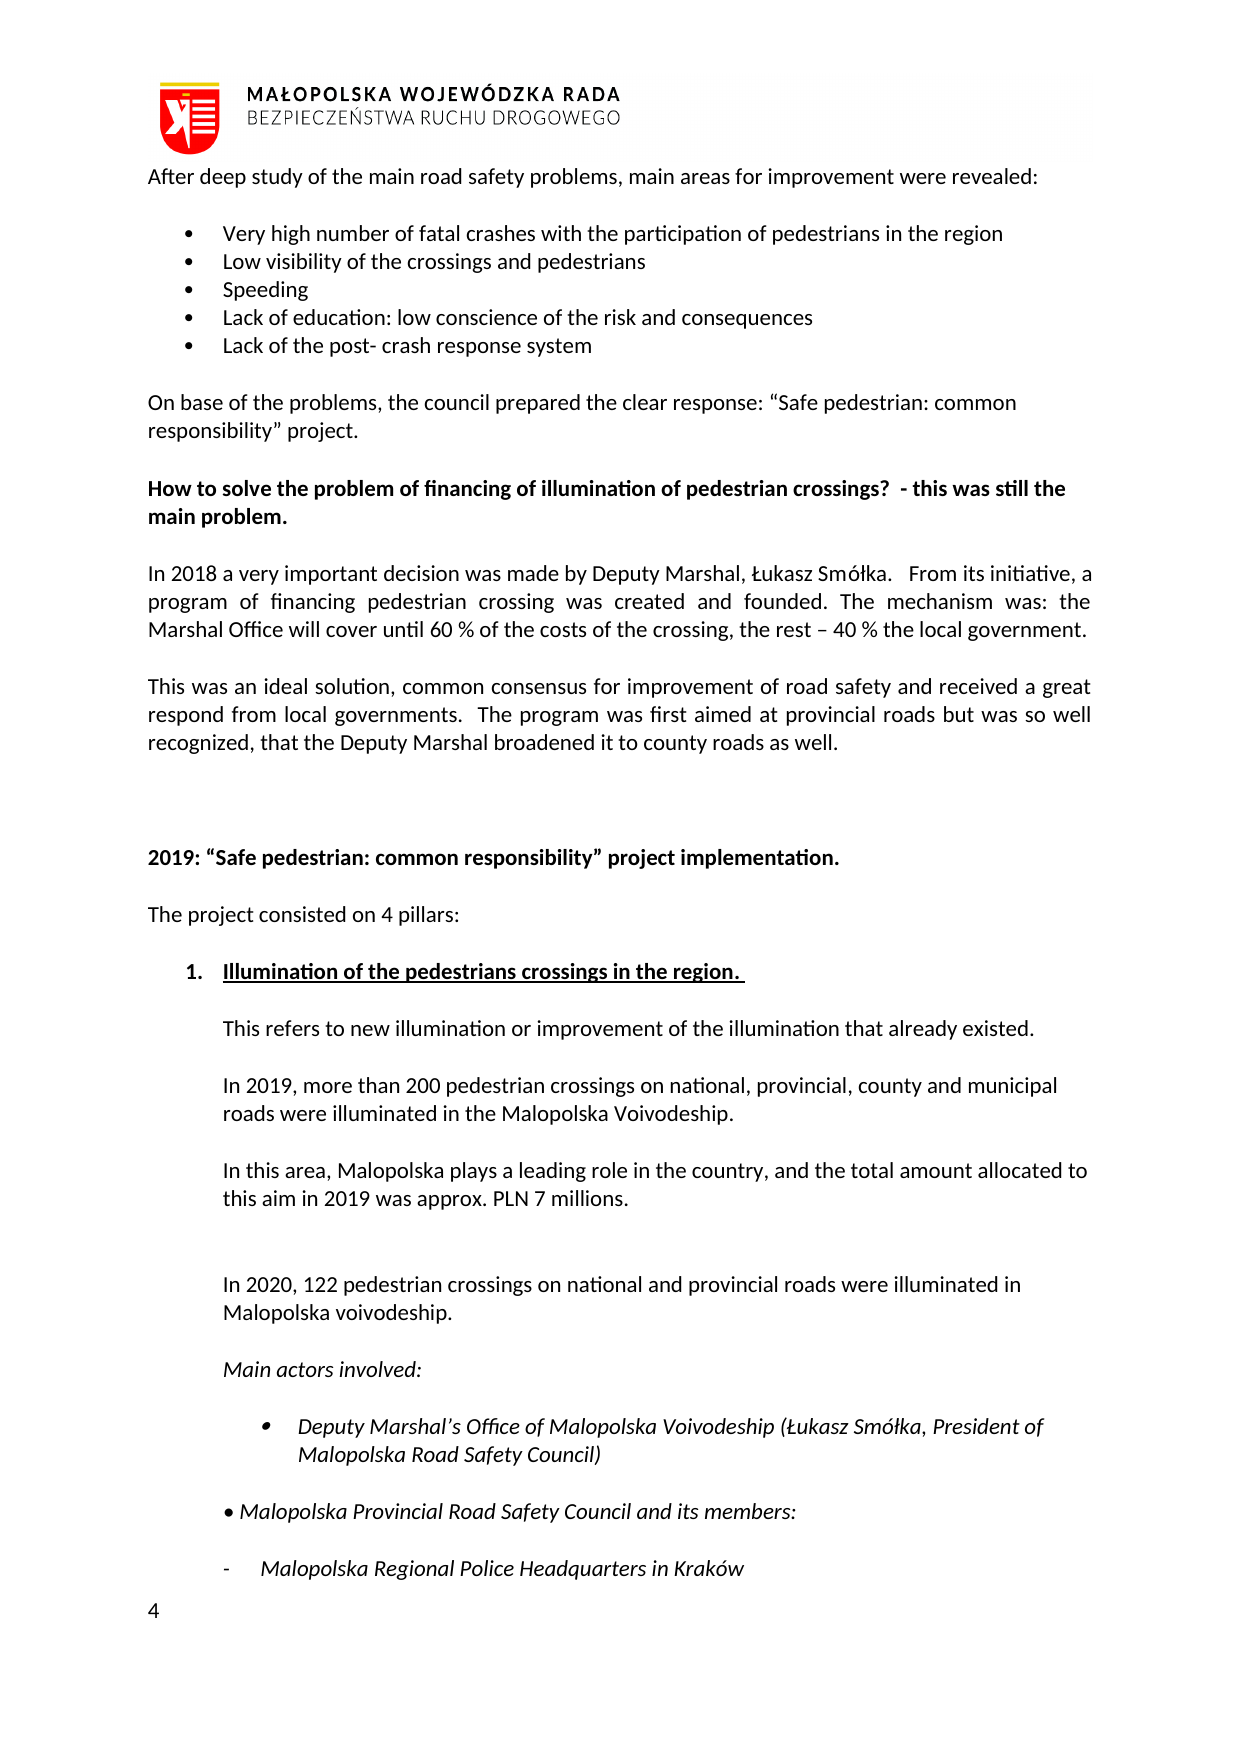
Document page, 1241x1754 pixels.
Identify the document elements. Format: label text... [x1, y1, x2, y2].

list Deputy Marshal’s Office of Malopolska Voivodeship (Łukasz Smółka, President of Malopolska Road Safety Council) [260, 1412, 1093, 1468]
text In this area, Malopolska plays a leading role in the country, and the total amount allocated to this aim in 2019 was approx. PLN 7 millions. [223, 1157, 1093, 1213]
picture [147, 73, 1093, 162]
text This was an ideal solution, common consensus for improvement of road safety and received a great respond from local governments. The program was first aimed at provincial roads but was so well recognized, that the Deputy Marshal broadened it to county roads as well. [148, 672, 1093, 756]
text In 2020, 122 pedestrian crossings on national and provincial roads were illuminated in Malopolska voivodeship. [223, 1242, 1093, 1326]
list Low visibility of the crossings and pedestrians [185, 247, 1093, 275]
list Malopolska Regional Police Headquarters in Kraków [223, 1554, 1093, 1583]
text The project consisted on 4 pillars: [148, 900, 1093, 928]
text On base of the problems, the council prepared the clear response: “Safe pedestrian: common responsibility” project. [148, 388, 1093, 444]
text In 2019, more than 200 pedestrian crossings on national, provincial, county and municipal roads were illuminated in the Malopolska Voivodeship. [223, 1071, 1093, 1127]
text Main actors involved: [223, 1355, 1093, 1383]
list Speeding [185, 275, 1093, 303]
text 2019: “Safe pedestrian: common responsibility” project implementation. [148, 843, 1093, 871]
text This refers to new illumination or improvement of the illumination that already existed. [223, 1014, 1093, 1042]
list Lack of the post- crash response system [185, 331, 1093, 359]
text • Malopolska Provincial Road Safety Council and its members: [223, 1497, 1093, 1525]
list Illumination of the pedestrians crossings in the region. [185, 957, 1093, 985]
text In 2018 a very important decision was made by Deputy Marshal, Łukasz Smółka. From its initiative, a program of financing pedestrian crossing was created and founded. The mechanism was: the Marshal Office will cover until 60 % of the costs of the crossing, the rest – 40 % the local government. [148, 559, 1093, 643]
list Lack of education: low conscience of the risk and consequences [185, 303, 1093, 331]
text After deep study of the main road safety problems, main areas for improvement were revealed: [148, 162, 1093, 190]
text How to solve the problem of financing of illumination of pedestrian crossings? - this was still the main problem. [148, 474, 1093, 530]
list Very high number of fatal crashes with the participation of pedestrians in the region [185, 219, 1093, 247]
